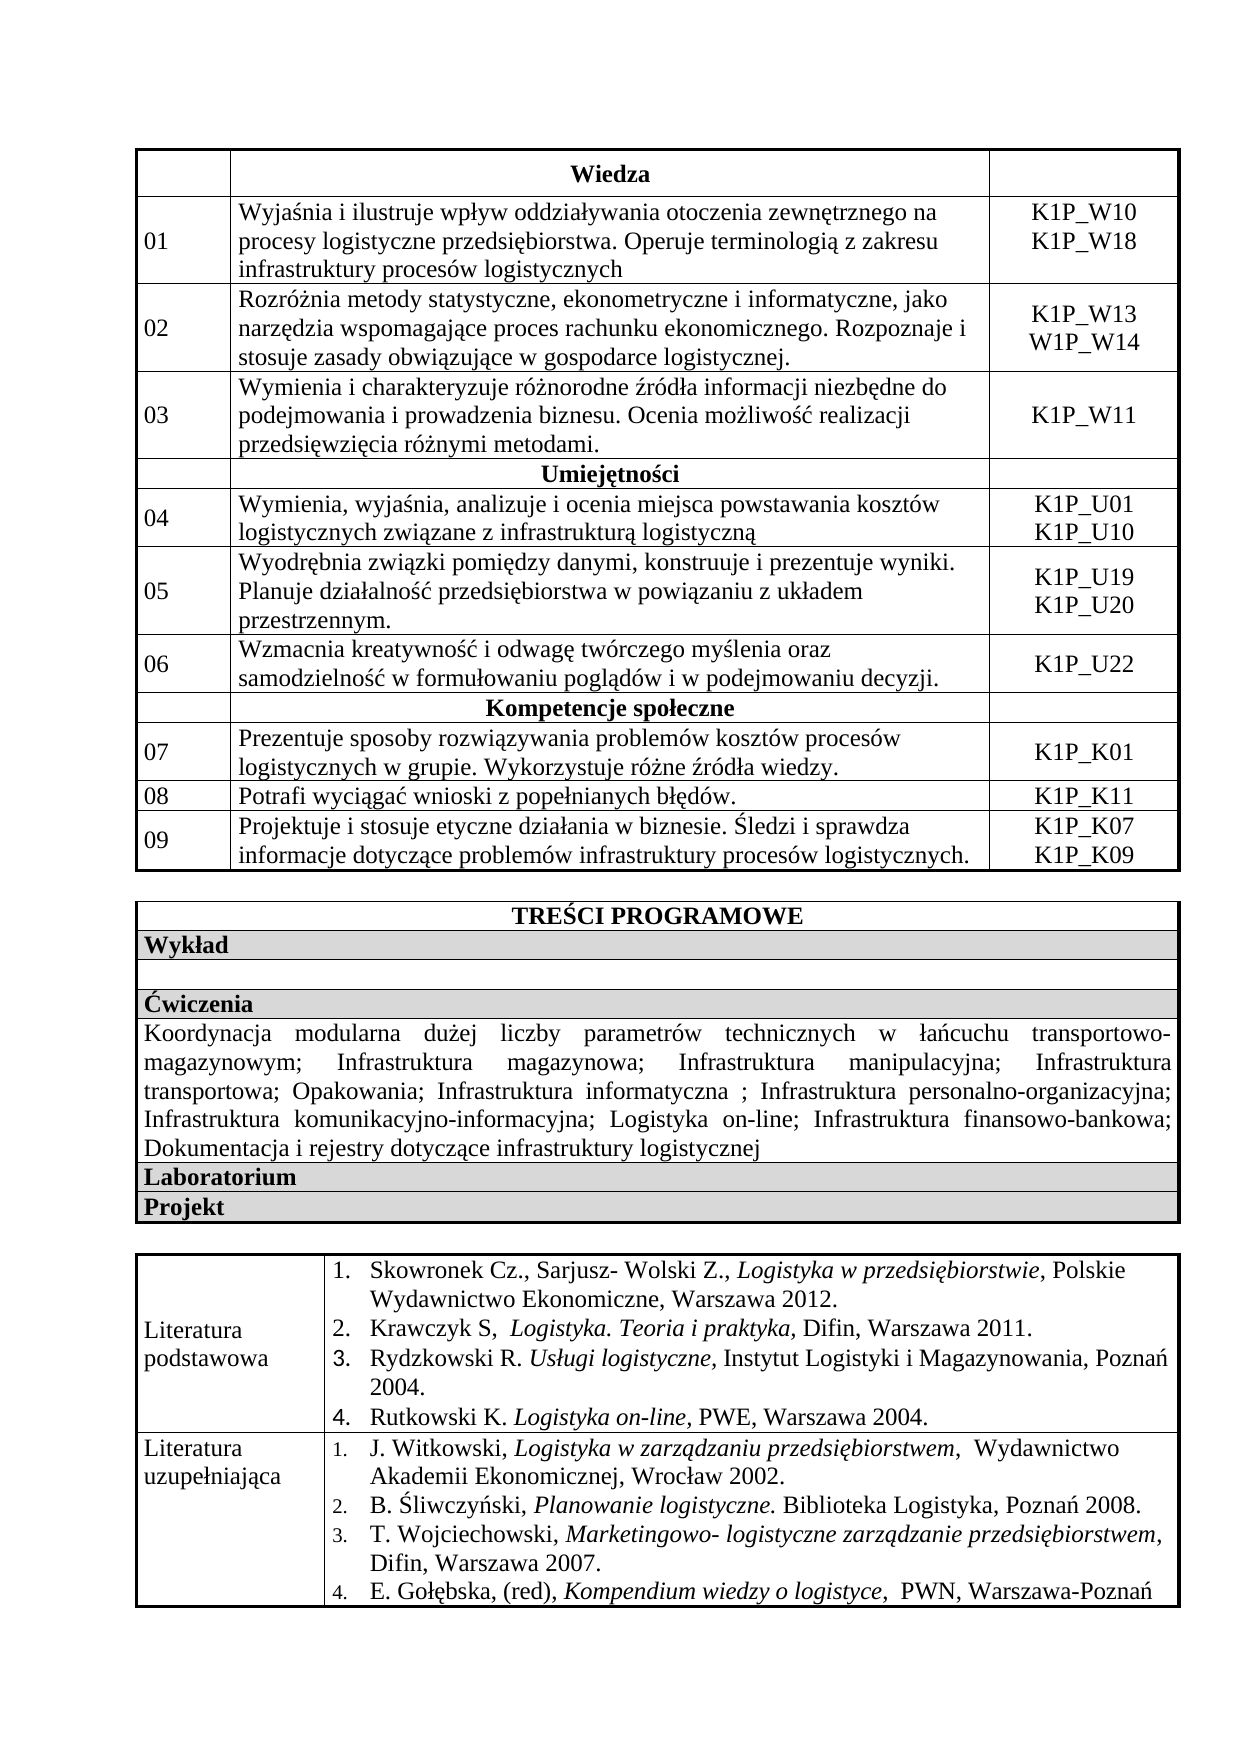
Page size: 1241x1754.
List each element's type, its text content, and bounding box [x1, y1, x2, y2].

table_cell Wyjaśnia i ilustruje wpływ oddziaływania otoczenia zewnętrznego na procesy logistyczne przedsiębiorstwa. Operuje terminologią z zakresu infrastruktury procesów logistycznych [231, 197, 989, 283]
table_cell [138, 459, 230, 488]
table_cell [138, 960, 1177, 988]
table_cell 09 [138, 811, 230, 869]
table_cell Projekt [138, 1192, 1177, 1221]
table_cell Potrafi wyciągać wnioski z popełnianych błędów. [231, 781, 989, 810]
table_cell K1P_U01 K1P_U10 [990, 489, 1177, 546]
table_cell 07 [138, 723, 230, 780]
table_cell K1P_U22 [990, 635, 1177, 692]
table_cell K1P_W10 K1P_W18 [990, 197, 1177, 283]
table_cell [325, 1433, 1177, 1605]
table_cell K1P_K11 [990, 781, 1177, 810]
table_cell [138, 1433, 324, 1605]
table_cell 05 [138, 547, 230, 633]
table_cell Kompetencje społeczne [231, 693, 989, 722]
table_cell [138, 151, 230, 196]
table_cell K1P_W13 W1P_W14 [990, 284, 1177, 371]
table_cell Wymienia, wyjaśnia, analizuje i ocenia miejsca powstawania kosztów logistycznych związane z infrastrukturą logistyczną [231, 489, 989, 546]
table_cell Wyodrębnia związki pomiędzy danymi, konstruuje i prezentuje wyniki. Planuje działalność przedsiębiorstwa w powiązaniu z układem przestrzennym. [231, 547, 989, 633]
table_header Skowronek Cz., Sarjusz- Wolski Z., Logistyka w przedsiębiorstwie, Polskie Wydawnictwo Ekonomiczne, Warszawa 2012. Krawczyk S, Logistyka. Teoria i praktyka, Difin, Warszawa 2011. Rydzkowski R. Usługi logistyczne, Instytut Logistyki i Magazynowania, Poznań 2004. Rutkowski K. Logistyka on-line, PWE, Warszawa 2004. [325, 1256, 1177, 1432]
table_cell Laboratorium [138, 1163, 1177, 1191]
table_cell 02 [138, 284, 230, 371]
table_cell 04 [138, 489, 230, 546]
table_cell [990, 151, 1177, 196]
table_cell Rozróżnia metody statystyczne, ekonometryczne i informatyczne, jako narzędzia wspomagające proces rachunku ekonomicznego. Rozpoznaje i stosuje zasady obwiązujące w gospodarce logistycznej. [231, 284, 989, 371]
table_cell Projektuje i stosuje etyczne działania w biznesie. Śledzi i sprawdza informacje dotyczące problemów infrastruktury procesów logistycznych. [231, 811, 989, 869]
table_cell K1P_U19 K1P_U20 [990, 547, 1177, 633]
table_cell Prezentuje sposoby rozwiązywania problemów kosztów procesów logistycznych w grupie. Wykorzystuje różne źródła wiedzy. [231, 723, 989, 780]
table_cell 03 [138, 372, 230, 458]
table_cell 01 [138, 197, 230, 283]
table_cell K1P_W11 [990, 372, 1177, 458]
table_cell Ćwiczenia [138, 990, 1177, 1018]
table_header TREŚCI PROGRAMOWE [138, 902, 1177, 930]
table_cell Wzmacnia kreatywność i odwagę twórczego myślenia oraz samodzielność w formułowaniu poglądów i w podejmowaniu decyzji. [231, 635, 989, 692]
table_cell 06 [138, 635, 230, 692]
table_cell Wykład [138, 931, 1177, 959]
table_cell Koordynacja modularna dużej liczby parametrów technicznych w łańcuchu transportowo-magazynowym; Infrastruktura magazynowa; Infrastruktura manipulacyjna; Infrastruktura transportowa; Opakowania; Infrastruktura informatyczna ; Infrastruktura personalno-organizacyjna; Infrastruktura komunikacyjno-informacyjna; Logistyka on-line; Infrastruktura finansowo-bankowa; Dokumentacja i rejestry dotyczące infrastruktury logistycznej [138, 1019, 1177, 1162]
table_cell K1P_K01 [990, 723, 1177, 780]
table_cell Wymienia i charakteryzuje różnorodne źródła informacji niezbędne do podejmowania i prowadzenia biznesu. Ocenia możliwość realizacji przedsięwzięcia różnymi metodami. [231, 372, 989, 458]
table_cell [990, 693, 1177, 722]
table_cell Umiejętności [231, 459, 989, 488]
table_cell [990, 459, 1177, 488]
table_header Literatura podstawowa [138, 1256, 324, 1432]
table_cell [138, 693, 230, 722]
table_cell Wiedza [231, 151, 989, 196]
table_cell 08 [138, 781, 230, 810]
table_cell K1P_K07 K1P_K09 [990, 811, 1177, 869]
